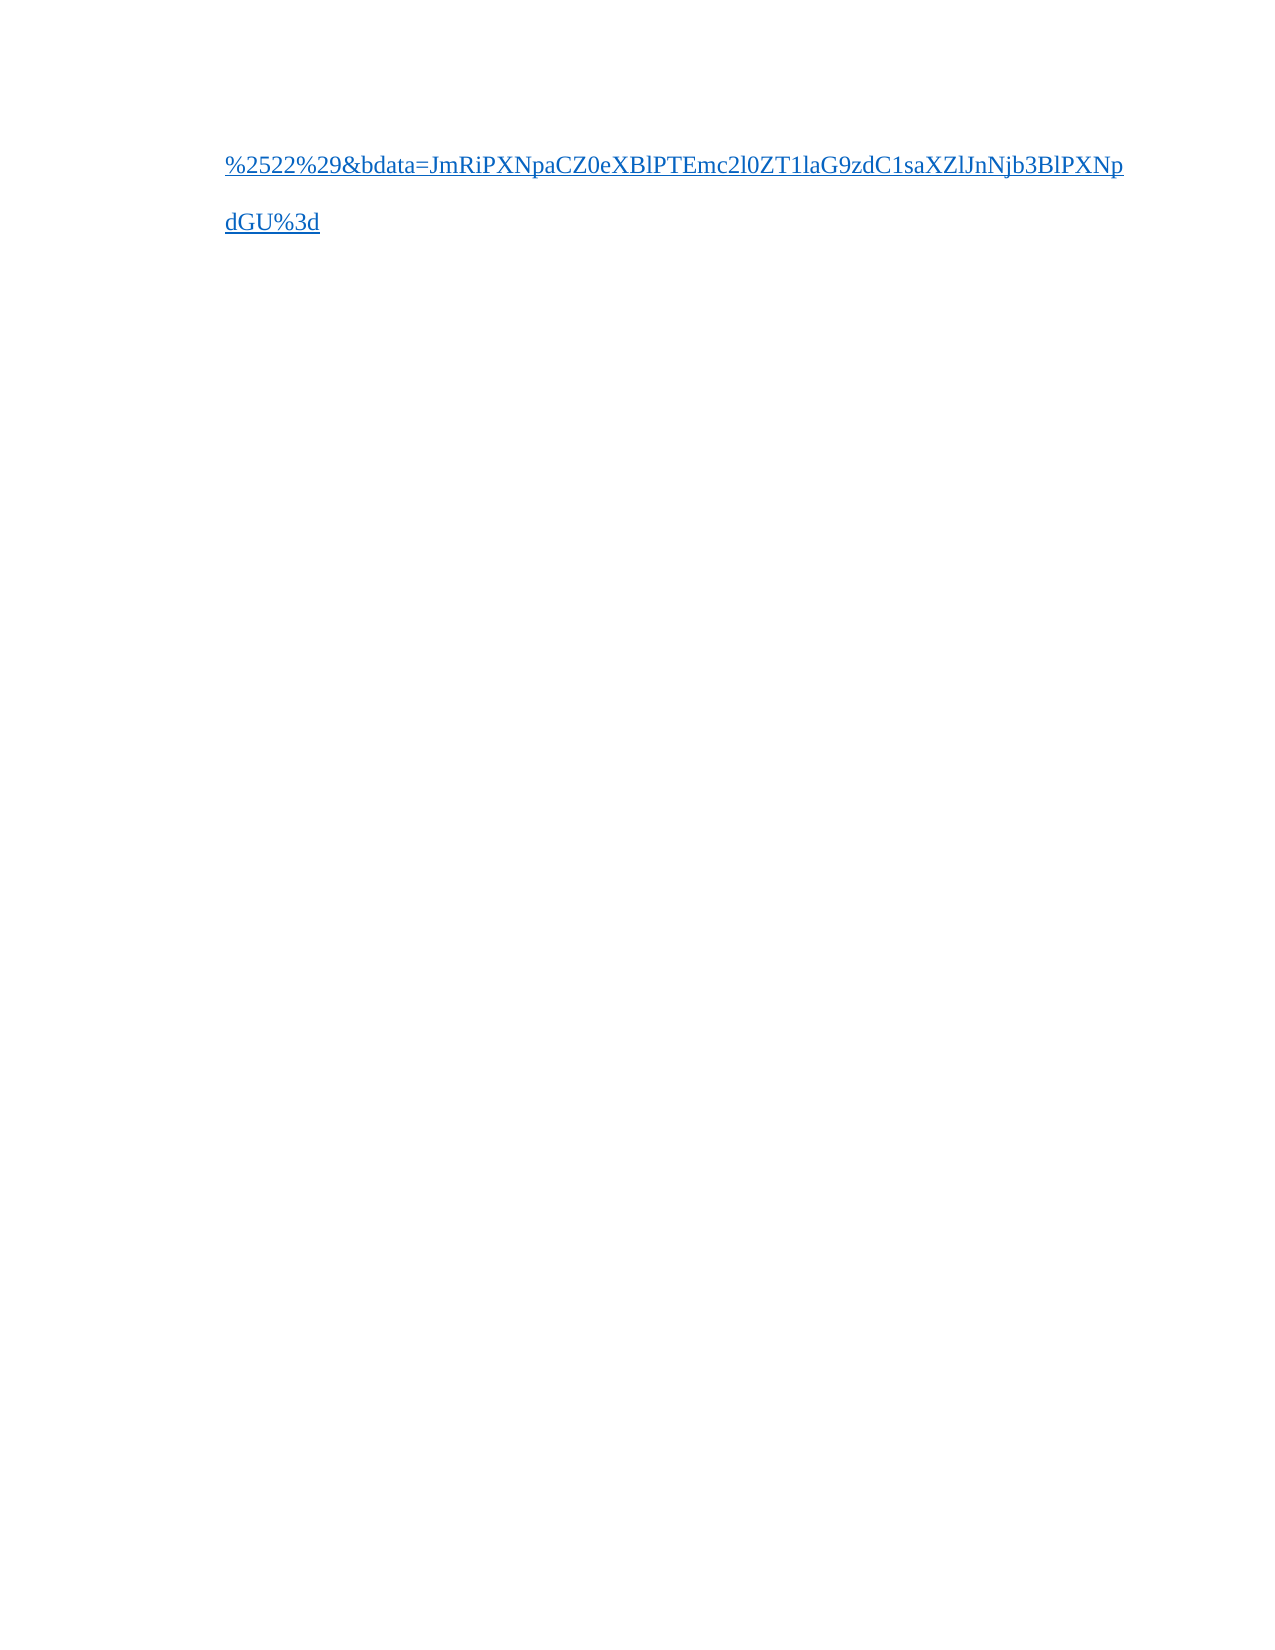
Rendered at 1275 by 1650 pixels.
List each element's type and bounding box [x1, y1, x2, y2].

text [150, 150, 1125, 236]
